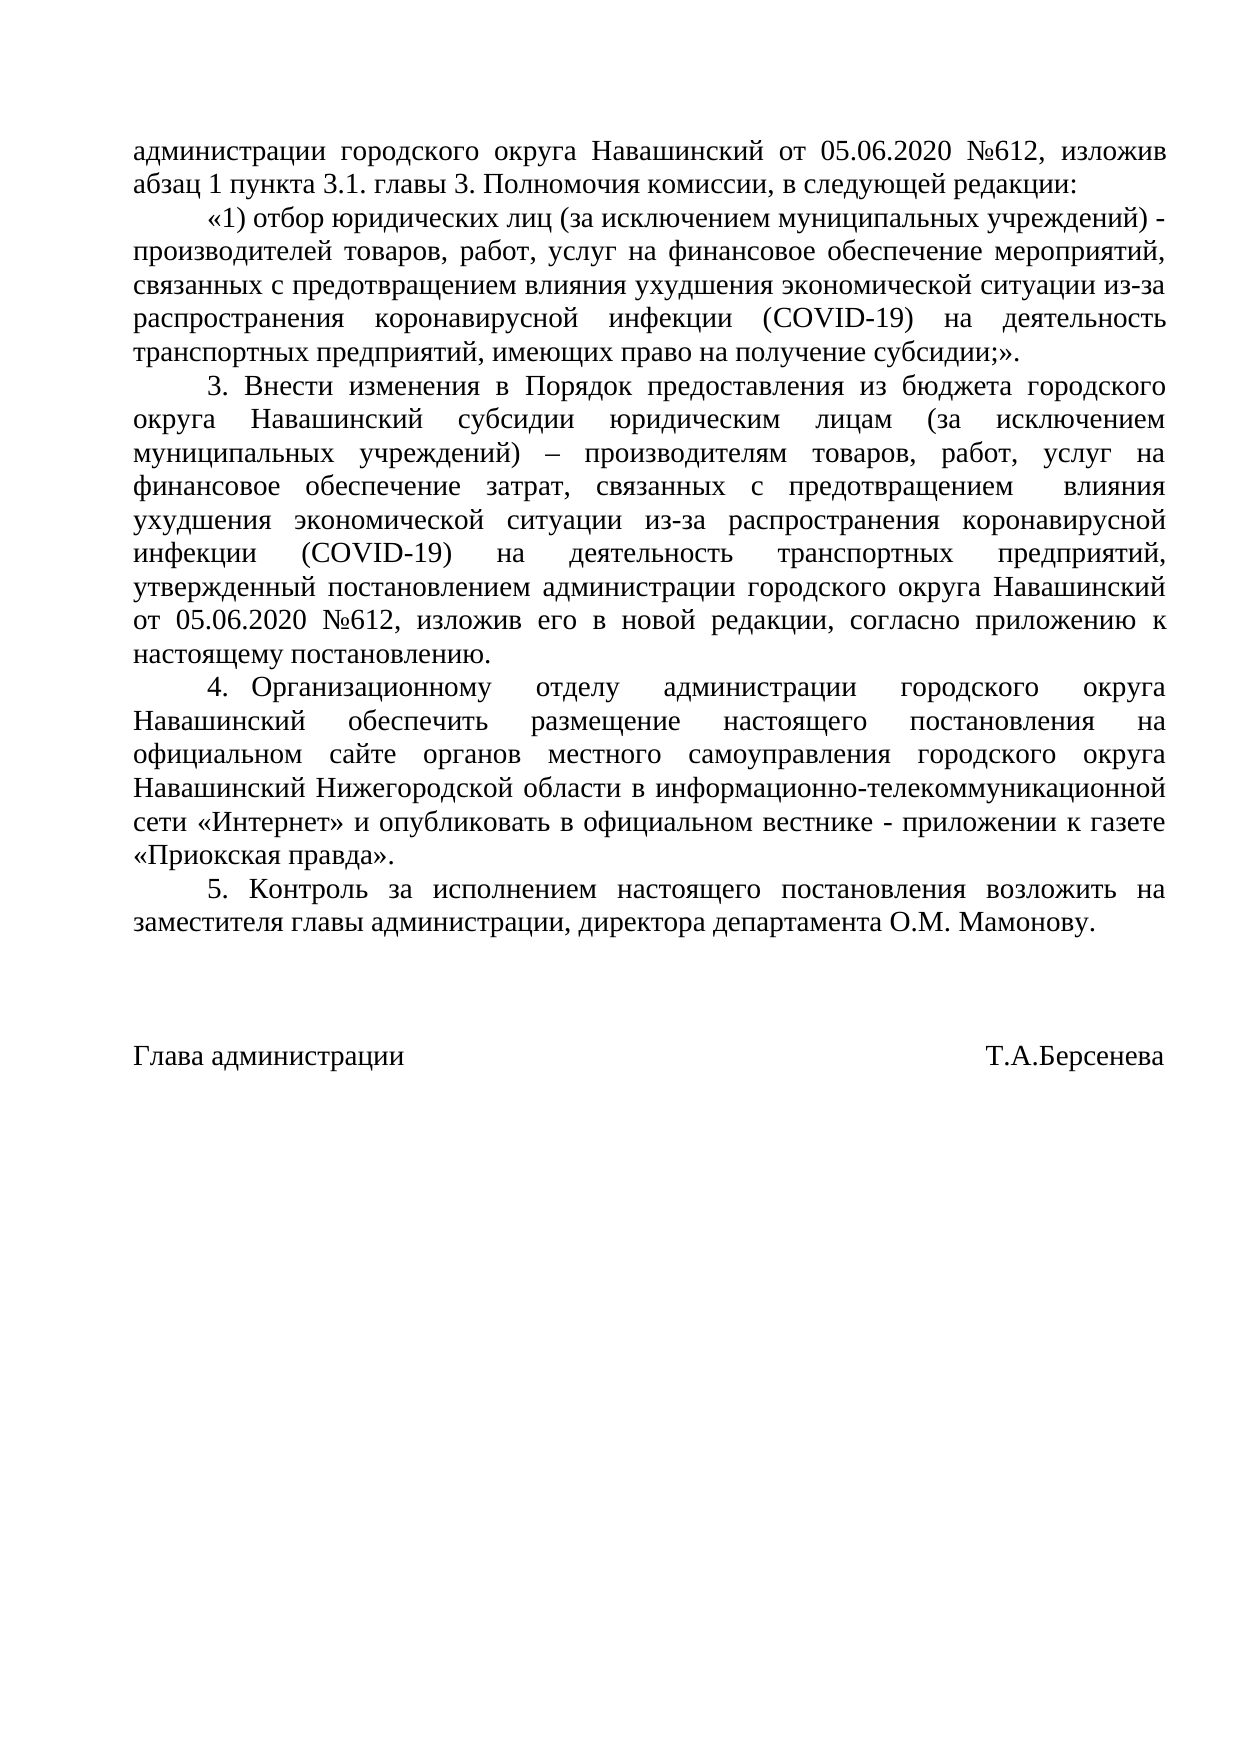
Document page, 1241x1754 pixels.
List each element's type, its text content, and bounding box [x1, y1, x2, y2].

text 3. Внести изменения в Порядок предоставления из бюджета городского округа Навашинский субсидии юридическим лицам (за исключением муниципальных учреждений) – производителям товаров, работ, услуг на финансовое обеспечение затрат, связанных с предотвращением влияния ухудшения экономической ситуации из-за распространения коронавирусной инфекции (СОVID-19) на деятельность транспортных предприятий, утвержденный постановлением администрации городского округа Навашинский от 05.06.2020 №612, изложив его в новой редакции, согласно приложению к настоящему постановлению. [133, 368, 1167, 669]
text 4. Организационному отделу администрации городского округа Навашинский обеспечить размещение настоящего постановления на официальном сайте органов местного самоуправления городского округа Навашинский Нижегородской области в информационно-телекоммуникационной сети «Интернет» и опубликовать в официальном вестнике - приложении к газете «Приокская правда». [133, 669, 1167, 871]
list «1) отбор юридических лиц (за исключением муниципальных учреждений) - производителей товаров, работ, услуг на финансовое обеспечение мероприятий, связанных с предотвращением влияния ухудшения экономической ситуации из-за распространения коронавирусной инфекции (COVID-19) на деятельность транспортных предприятий, имеющих право на получение субсидии;». [133, 200, 1167, 368]
text Глава администрации Т.А.Берсенева [133, 1038, 1167, 1072]
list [133, 133, 1167, 200]
text 5. Контроль за исполнением настоящего постановления возложить на заместителя главы администрации, директора департамента О.М. Мамонову. [133, 871, 1167, 938]
